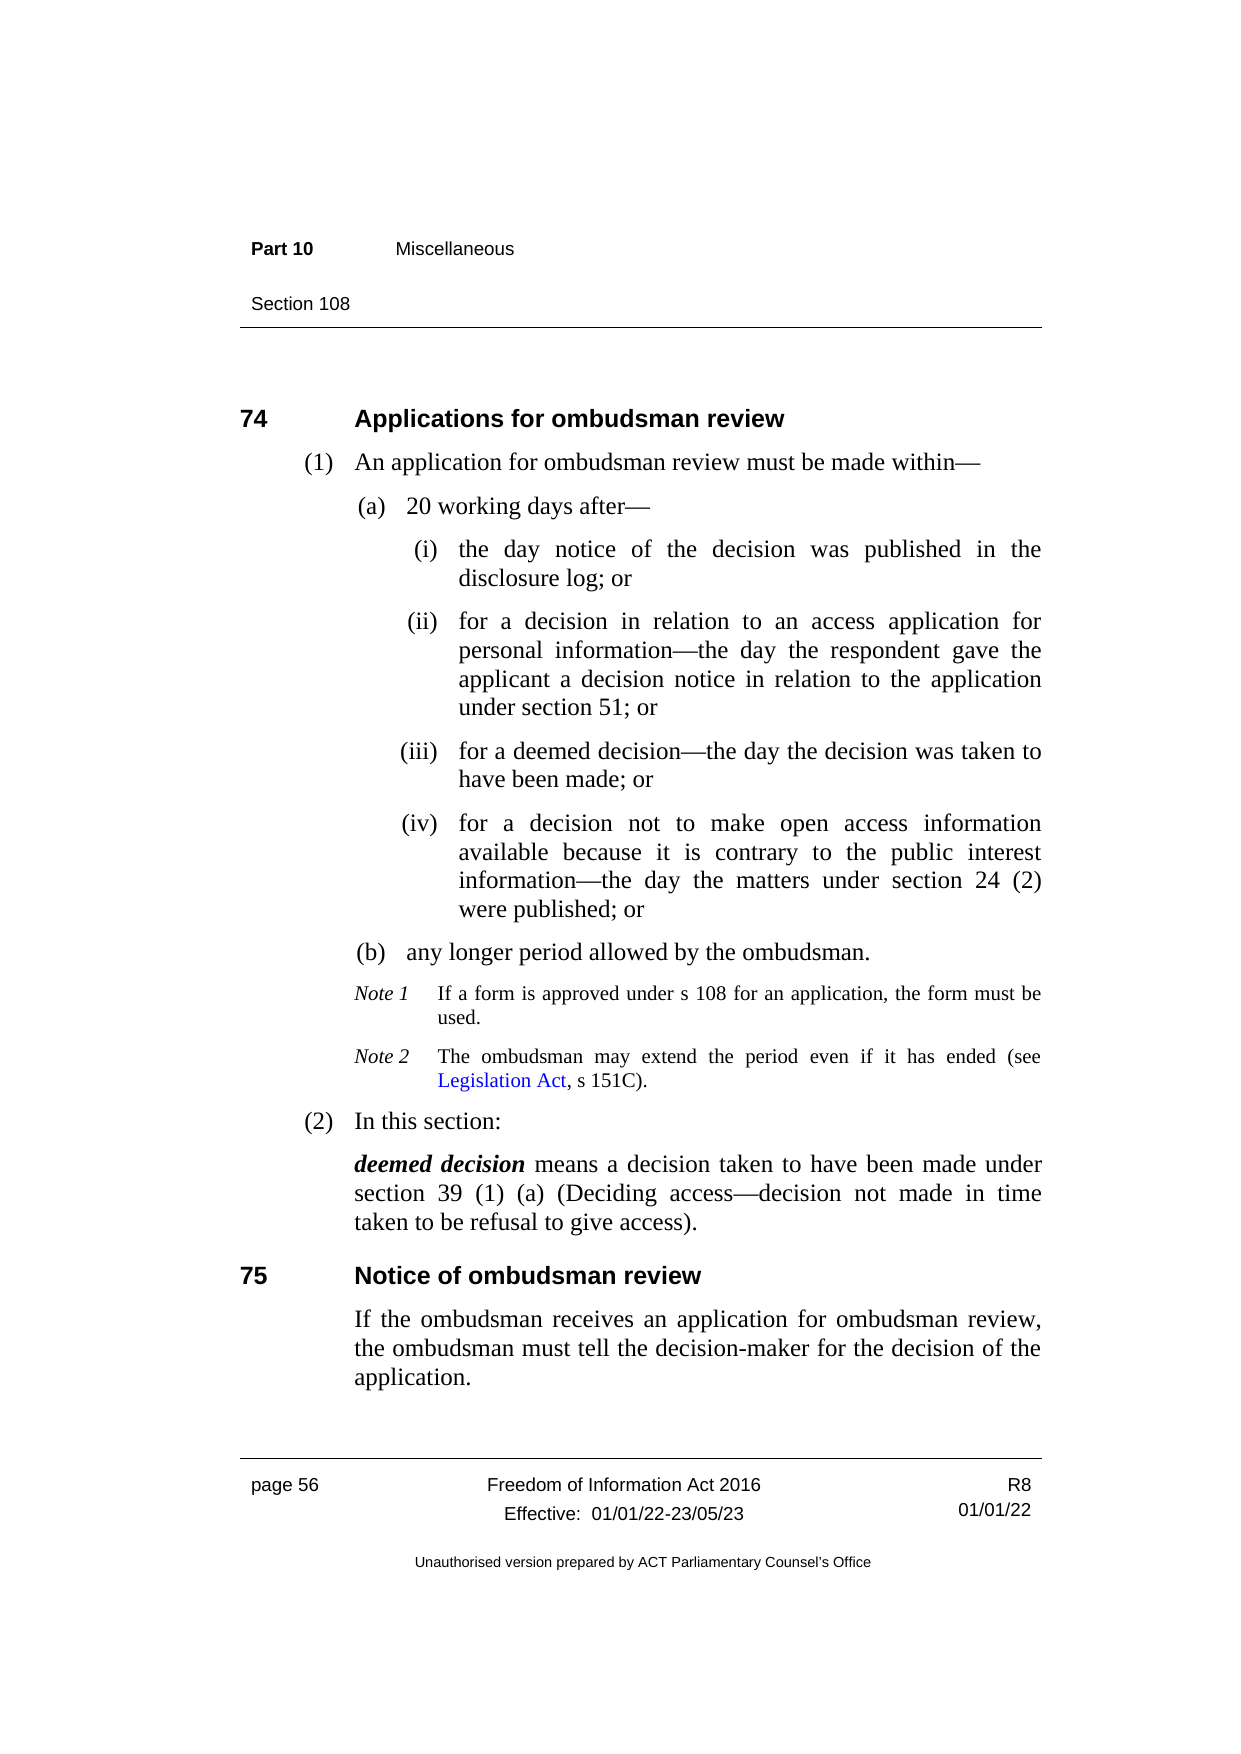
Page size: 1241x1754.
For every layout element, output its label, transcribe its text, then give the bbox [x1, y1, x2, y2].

text (i) the day notice of the decision was published in the disclosure log; or [239, 534, 1042, 592]
text (b) any longer period allowed by the ombudsman. [239, 937, 1042, 966]
text (1) An application for ombudsman review must be made within— [239, 447, 1042, 476]
text If the ombudsman receives an application for ombudsman review, the ombudsman must tell the decision-maker for the decision of the application. [354, 1304, 1042, 1390]
text Note 1 If a form is approved under s 108 for an application, the form must be used. [354, 981, 1042, 1029]
text deemed decision means a decision taken to have been made under section 39 (1) (a) (Deciding access—decision not made in time taken to be refusal to give access). [354, 1149, 1042, 1236]
text 75 Notice of ombudsman review [239, 1261, 1042, 1289]
text (a) 20 working days after— [239, 491, 1042, 519]
text (2) In this section: [239, 1106, 1042, 1135]
text (iv) for a decision not to make open access information available because it is contrary to the public interest information—the day the matters under section 24 (2) were published; or [239, 808, 1042, 923]
text 74 Applications for ombudsman review [239, 404, 1042, 433]
text Note 2 The ombudsman may extend the period even if it has ended (see Legislation Act, s 151C). [354, 1043, 1042, 1092]
text (iii) for a deemed decision—the day the decision was taken to have been made; or [239, 736, 1042, 793]
text (ii) for a decision in relation to an access application for personal information—the day the respondent gave the applicant a decision notice in relation to the application under section 51; or [239, 606, 1042, 721]
